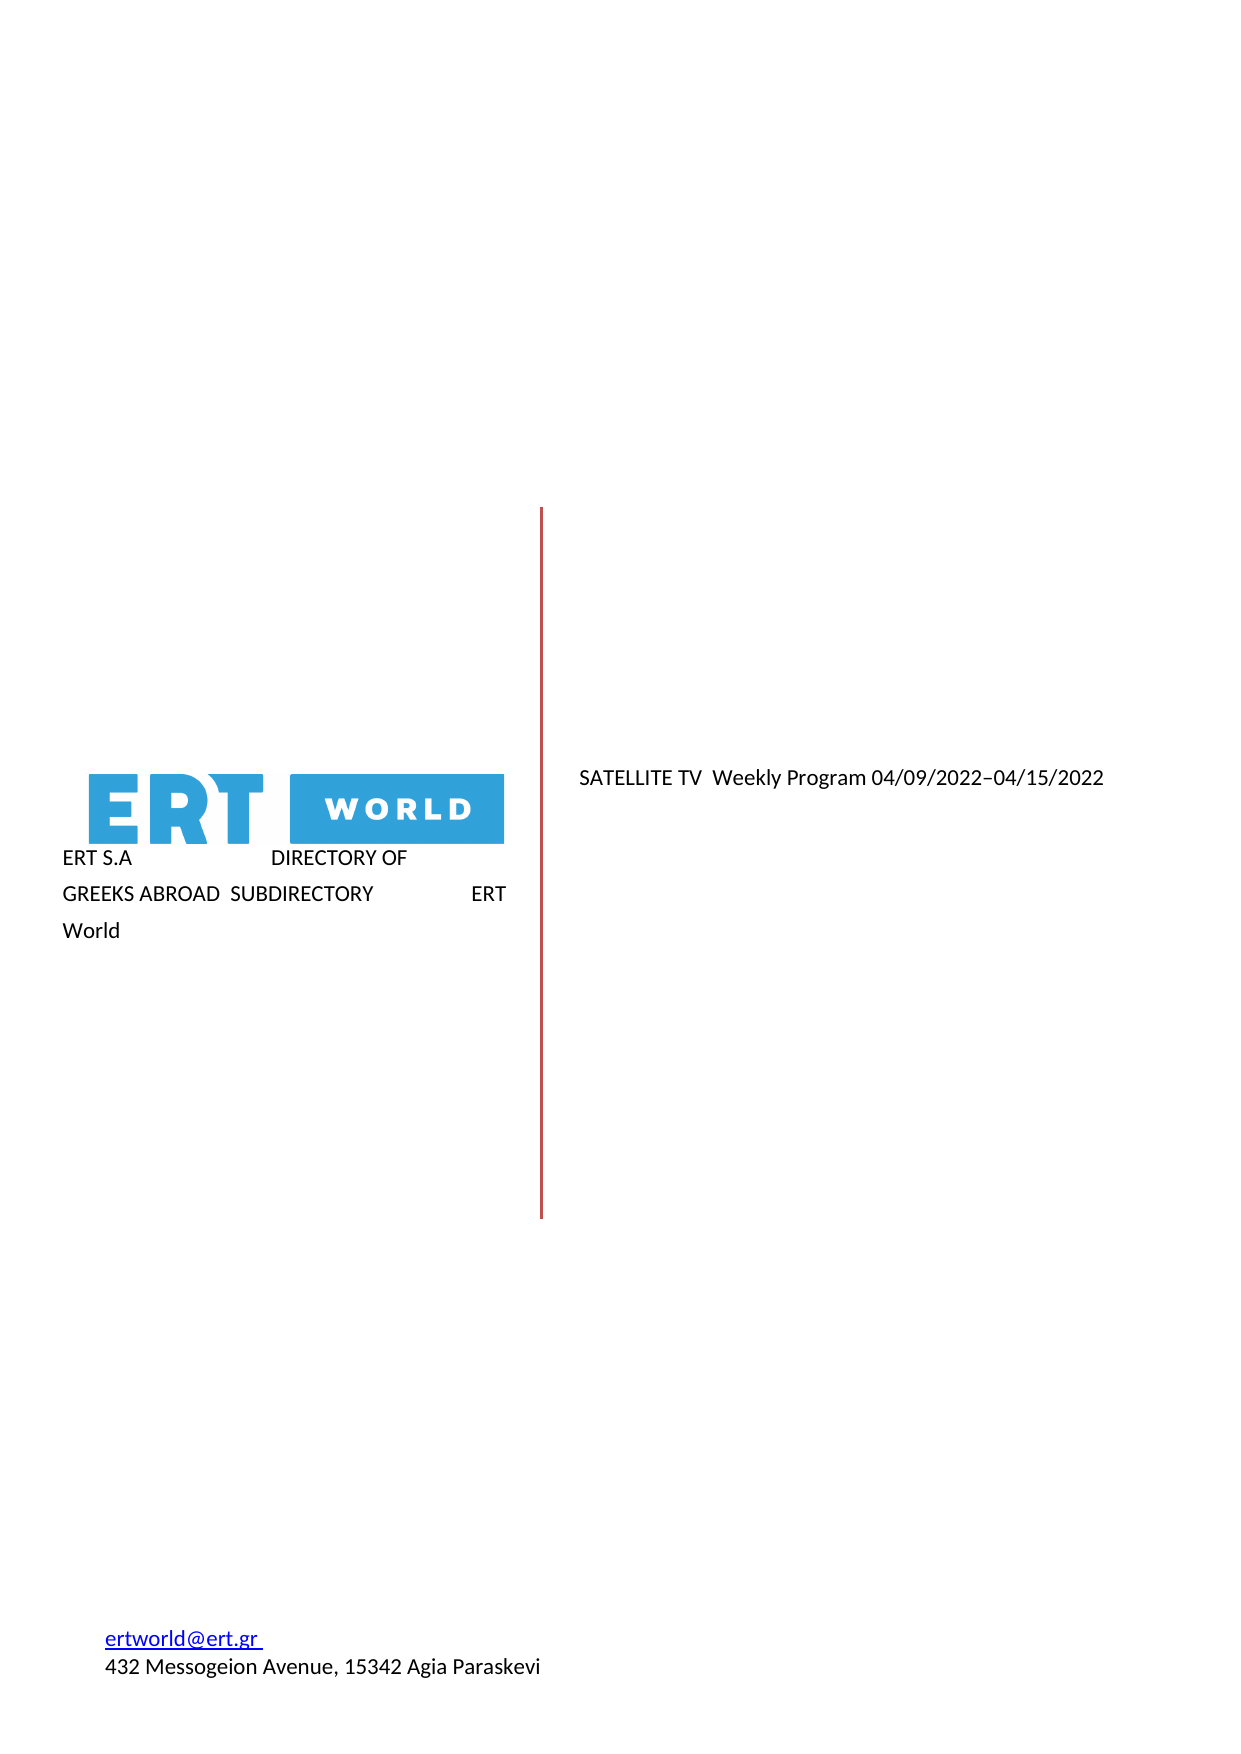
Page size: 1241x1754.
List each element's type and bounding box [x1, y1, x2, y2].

picture [88, 774, 505, 844]
